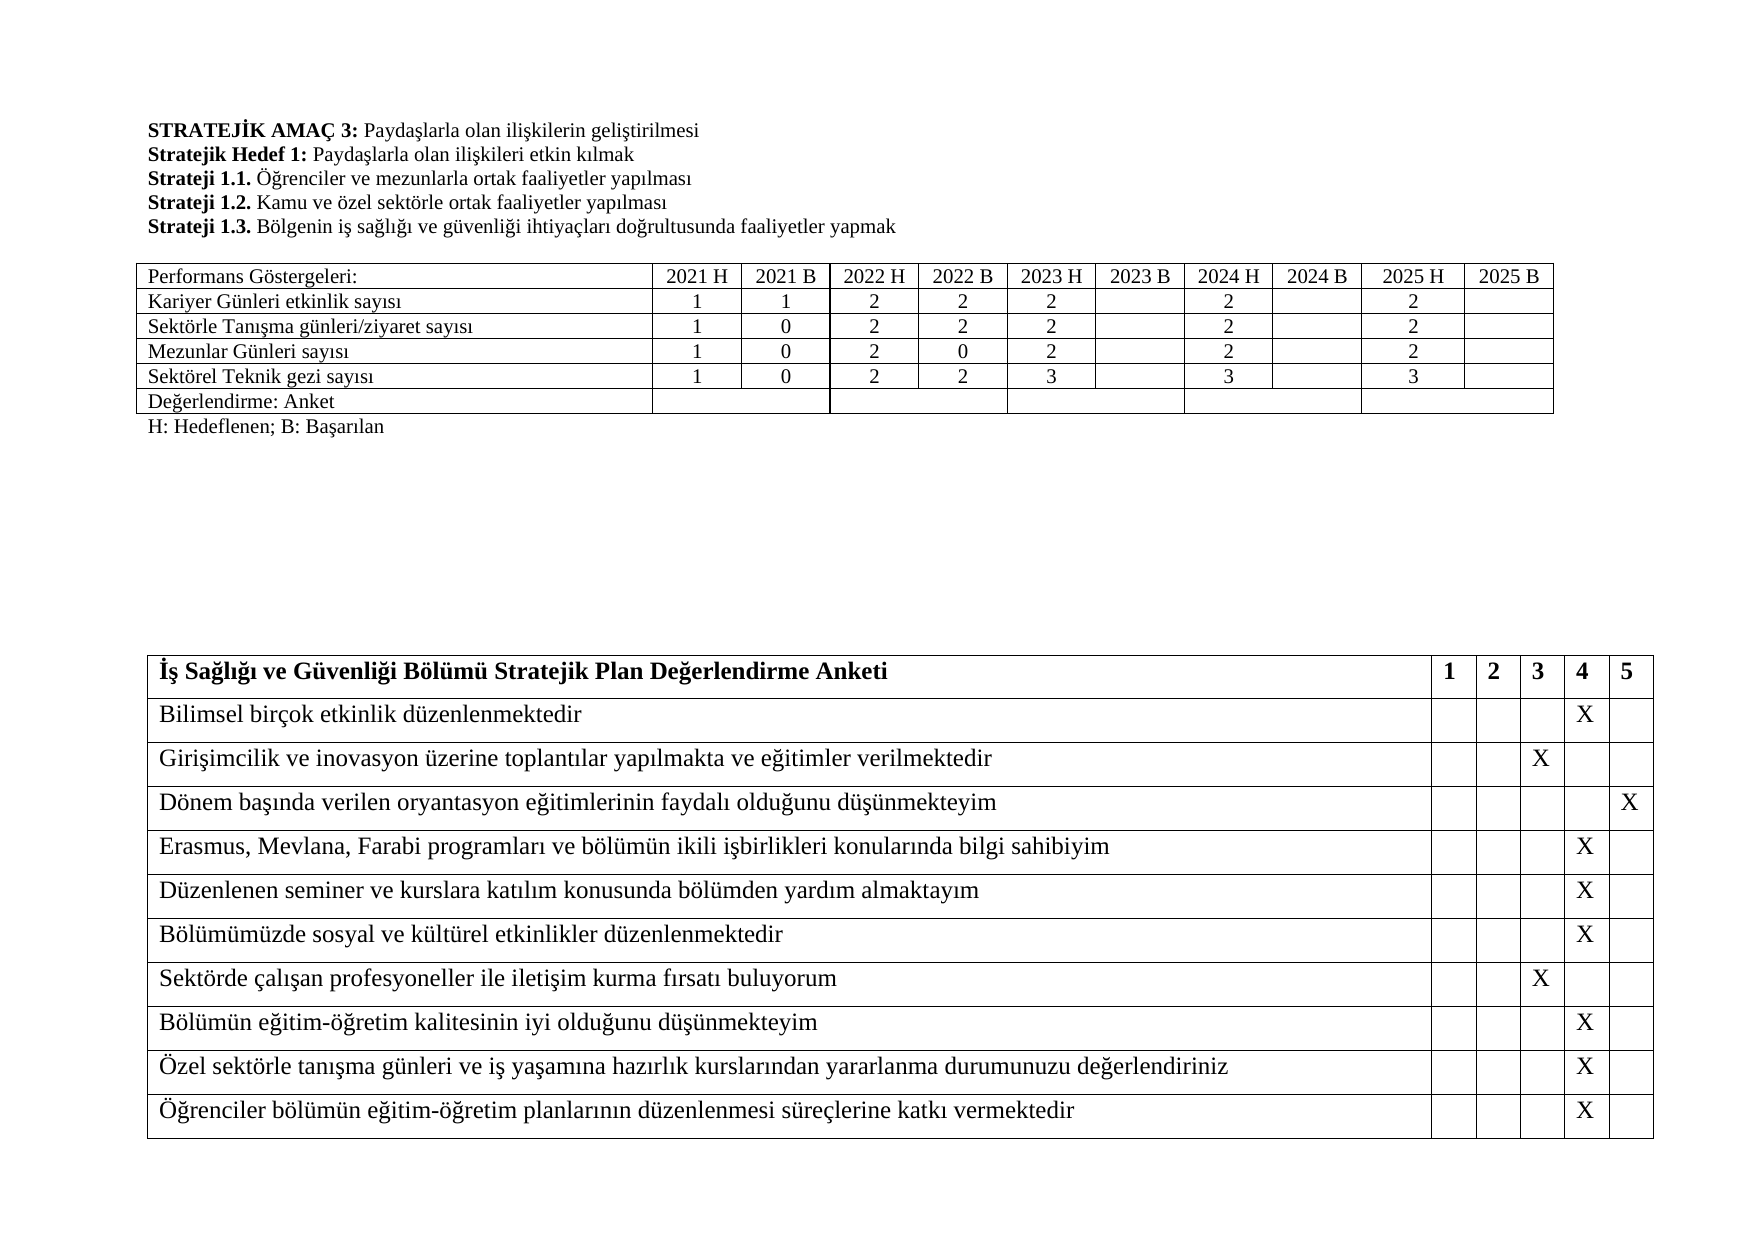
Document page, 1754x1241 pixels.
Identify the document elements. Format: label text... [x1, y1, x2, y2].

table_cell 0 [742, 314, 829, 338]
table_header 4 [1565, 656, 1609, 698]
text STRATEJİK AMAÇ 3: Paydaşlarla olan ilişkilerin geliştirilmesi [148, 118, 1606, 142]
table_cell 0 [919, 339, 1007, 363]
table_cell [1521, 1007, 1564, 1050]
table_cell [1521, 831, 1564, 874]
table_cell [1477, 963, 1520, 1006]
table_cell 0 [742, 339, 829, 363]
table_cell 2 [1008, 339, 1095, 363]
table_cell [1610, 875, 1653, 918]
table_cell [1432, 831, 1476, 874]
table_header 5 [1610, 656, 1653, 698]
table_cell Sektörle Tanışma günleri/ziyaret sayısı [137, 314, 652, 338]
table_cell 2 [919, 314, 1007, 338]
table_cell 1 [742, 289, 829, 313]
table_cell [653, 389, 829, 413]
table_cell [1565, 963, 1609, 1006]
text Strateji 1.1. Öğrenciler ve mezunlarla ortak faaliyetler yapılması [148, 166, 1606, 190]
table_cell [1362, 389, 1553, 413]
table_cell [1432, 743, 1476, 786]
table_cell Özel sektörle tanışma günleri ve iş yaşamına hazırlık kurslarından yararlanma durumunuzu değerlendiriniz [148, 1051, 1431, 1094]
table_cell 2 [919, 289, 1007, 313]
table_cell [1096, 289, 1184, 313]
table_cell Girişimcilik ve inovasyon üzerine toplantılar yapılmakta ve eğitimler verilmektedir [148, 743, 1431, 786]
table_cell Düzenlenen seminer ve kurslara katılım konusunda bölümden yardım almaktayım [148, 875, 1431, 918]
table_cell Bölümün eğitim-öğretim kalitesinin iyi olduğunu düşünmekteyim [148, 1007, 1431, 1050]
table_cell Bilimsel birçok etkinlik düzenlenmektedir [148, 699, 1431, 742]
table_cell 2 [1008, 289, 1095, 313]
table_cell [1610, 699, 1653, 742]
table_cell [1521, 1051, 1564, 1094]
table_header 1 [1432, 656, 1476, 698]
table_cell X [1610, 787, 1653, 830]
table_cell X [1565, 919, 1609, 962]
table_cell [1432, 1007, 1476, 1050]
table_cell 2 [831, 314, 918, 338]
table_cell [1096, 364, 1184, 388]
table_cell [1610, 963, 1653, 1006]
table_cell 2 [1362, 339, 1464, 363]
table_cell [1432, 1051, 1476, 1094]
table_cell [1096, 339, 1184, 363]
table_cell [1273, 339, 1361, 363]
table_header 2022 H [831, 264, 918, 288]
table_cell 2 [1185, 289, 1272, 313]
table_cell X [1565, 875, 1609, 918]
table_header 2021 H [653, 264, 741, 288]
table_header 2023 B [1096, 264, 1184, 288]
table_cell [1477, 743, 1520, 786]
table_cell [1610, 919, 1653, 962]
table_cell [1610, 1007, 1653, 1050]
table_cell [1477, 699, 1520, 742]
table_cell Bölümümüzde sosyal ve kültürel etkinlikler düzenlenmektedir [148, 919, 1431, 962]
table_cell X [1521, 963, 1564, 1006]
table_cell 3 [1008, 364, 1095, 388]
table_cell Sektörel Teknik gezi sayısı [137, 364, 652, 388]
table_cell Sektörde çalışan profesyoneller ile iletişim kurma fırsatı buluyorum [148, 963, 1431, 1006]
table_cell [1610, 831, 1653, 874]
table_cell [1008, 389, 1184, 413]
table_cell X [1565, 1051, 1609, 1094]
table_header 2024 H [1185, 264, 1272, 288]
table_cell 1 [653, 289, 741, 313]
table_cell [1521, 1095, 1564, 1138]
table_cell [1610, 743, 1653, 786]
table_cell Öğrenciler bölümün eğitim-öğretim planlarının düzenlenmesi süreçlerine katkı vermektedir [148, 1095, 1431, 1138]
table_cell X [1565, 1007, 1609, 1050]
table_cell [1465, 314, 1553, 338]
table_cell 2 [831, 289, 918, 313]
table_cell Kariyer Günleri etkinlik sayısı [137, 289, 652, 313]
table_cell [1432, 963, 1476, 1006]
table_cell [1477, 1051, 1520, 1094]
table_cell 2 [919, 364, 1007, 388]
table_cell Dönem başında verilen oryantasyon eğitimlerinin faydalı olduğunu düşünmekteyim [148, 787, 1431, 830]
table_cell 2 [1362, 314, 1464, 338]
table_cell [1477, 919, 1520, 962]
table_header 2021 B [742, 264, 829, 288]
table_cell [1432, 787, 1476, 830]
table_cell X [1565, 831, 1609, 874]
table_cell X [1565, 1095, 1609, 1138]
text Strateji 1.2. Kamu ve özel sektörle ortak faaliyetler yapılması [148, 190, 1606, 214]
table_cell 0 [742, 364, 829, 388]
table_cell [1185, 389, 1361, 413]
table_header 2024 B [1273, 264, 1361, 288]
table_cell 2 [831, 339, 918, 363]
table_header 2022 B [919, 264, 1007, 288]
table_cell [1521, 699, 1564, 742]
table_cell [831, 389, 1007, 413]
table_header 2025 H [1362, 264, 1464, 288]
table_cell [1521, 787, 1564, 830]
table_cell 2 [1008, 314, 1095, 338]
table_cell 1 [653, 339, 741, 363]
table_cell 2 [1185, 314, 1272, 338]
table_cell Erasmus, Mevlana, Farabi programları ve bölümün ikili işbirlikleri konularında bilgi sahibiyim [148, 831, 1431, 874]
table_cell 1 [653, 364, 741, 388]
table_cell Mezunlar Günleri sayısı [137, 339, 652, 363]
text Stratejik Hedef 1: Paydaşlarla olan ilişkileri etkin kılmak [148, 142, 1606, 166]
table_cell 3 [1185, 364, 1272, 388]
table_cell X [1565, 699, 1609, 742]
table_cell [1477, 875, 1520, 918]
table_header 2 [1477, 656, 1520, 698]
table_cell [1610, 1095, 1653, 1138]
table_cell [1273, 289, 1361, 313]
table_cell [1565, 787, 1609, 830]
table_cell [1432, 919, 1476, 962]
table_cell [1096, 314, 1184, 338]
text Strateji 1.3. Bölgenin iş sağlığı ve güvenliği ihtiyaçları doğrultusunda faaliyetler yapmak [148, 214, 1606, 238]
table_header 3 [1521, 656, 1564, 698]
table_cell 2 [1185, 339, 1272, 363]
table_cell [1465, 339, 1553, 363]
table_cell [1477, 831, 1520, 874]
table_cell [1465, 289, 1553, 313]
table_header Performans Göstergeleri: [137, 264, 652, 288]
table_cell [1477, 787, 1520, 830]
table_cell [1610, 1051, 1653, 1094]
table_cell [1521, 875, 1564, 918]
table_cell X [1521, 743, 1564, 786]
table_cell 2 [1362, 289, 1464, 313]
table_cell 1 [653, 314, 741, 338]
table_cell 2 [831, 364, 918, 388]
table_cell [1273, 314, 1361, 338]
table_cell 3 [1362, 364, 1464, 388]
table_cell Değerlendirme: Anket [137, 389, 652, 413]
table_cell [1521, 919, 1564, 962]
table_cell [1432, 1095, 1476, 1138]
table_cell [1432, 875, 1476, 918]
table_header İş Sağlığı ve Güvenliği Bölümü Stratejik Plan Değerlendirme Anketi [148, 656, 1431, 698]
table_cell [1273, 364, 1361, 388]
table_cell [1432, 699, 1476, 742]
table_cell [1565, 743, 1609, 786]
table_cell [1477, 1007, 1520, 1050]
table_cell [1465, 364, 1553, 388]
text H: Hedeflenen; B: Başarılan [148, 414, 1606, 438]
table_header 2025 B [1465, 264, 1553, 288]
table_header 2023 H [1008, 264, 1095, 288]
table_cell [1477, 1095, 1520, 1138]
